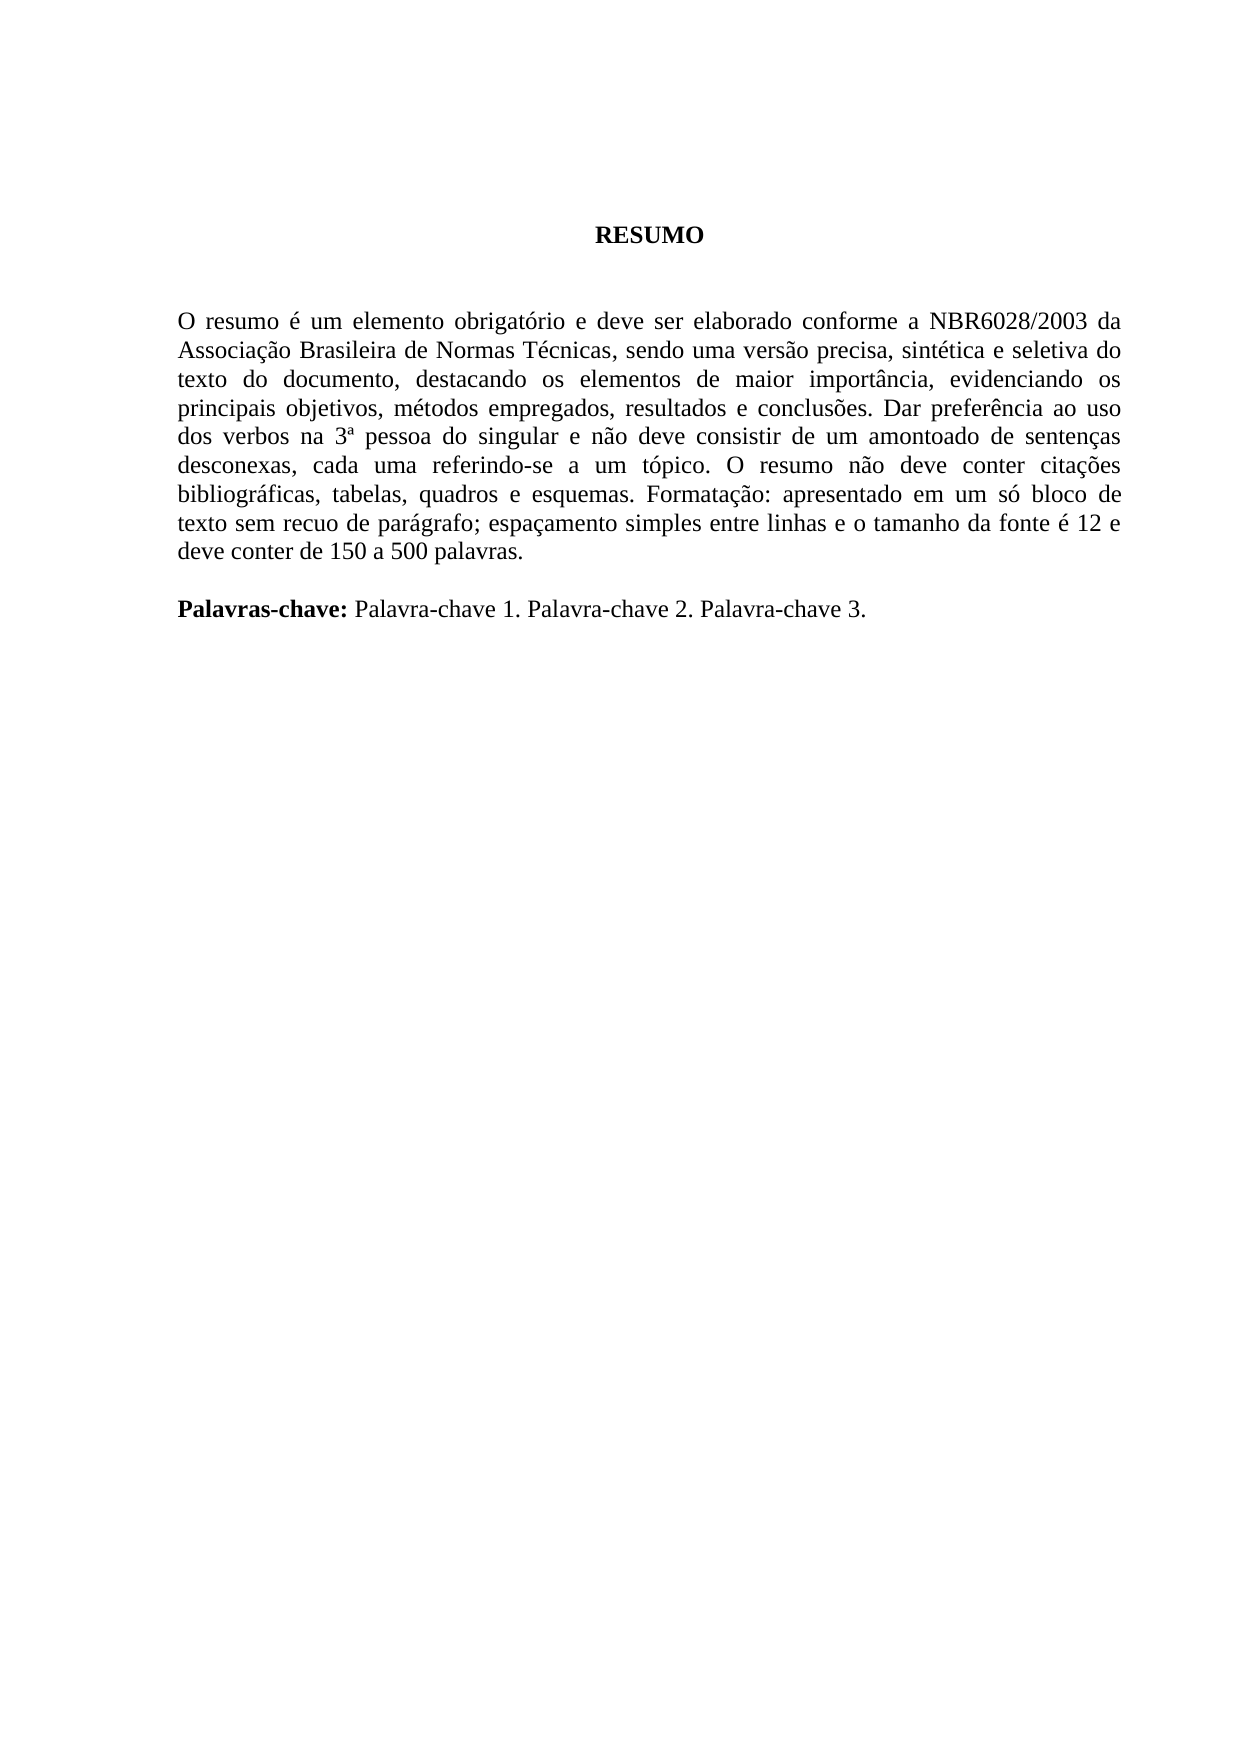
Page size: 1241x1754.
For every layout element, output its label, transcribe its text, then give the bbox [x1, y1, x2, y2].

subtitle RESUMO [177, 220, 1122, 249]
text O resumo é um elemento obrigatório e deve ser elaborado conforme a NBR6028/2003 da Associação Brasileira de Normas Técnicas, sendo uma versão precisa, sintética e seletiva do texto do documento, destacando os elementos de maior importância, evidenciando os principais objetivos, métodos empregados, resultados e conclusões. Dar preferência ao uso dos verbos na 3ª pessoa do singular e não deve consistir de um amontoado de sentenças desconexas, cada uma referindo-se a um tópico. O resumo não deve conter citações bibliográficas, tabelas, quadros e esquemas. Formatação: apresentado em um só bloco de texto sem recuo de parágrafo; espaçamento simples entre linhas e o tamanho da fonte é 12 e deve conter de 150 a 500 palavras. [177, 306, 1122, 565]
text Palavras-chave: Palavra-chave 1. Palavra-chave 2. Palavra-chave 3. [177, 594, 1122, 623]
